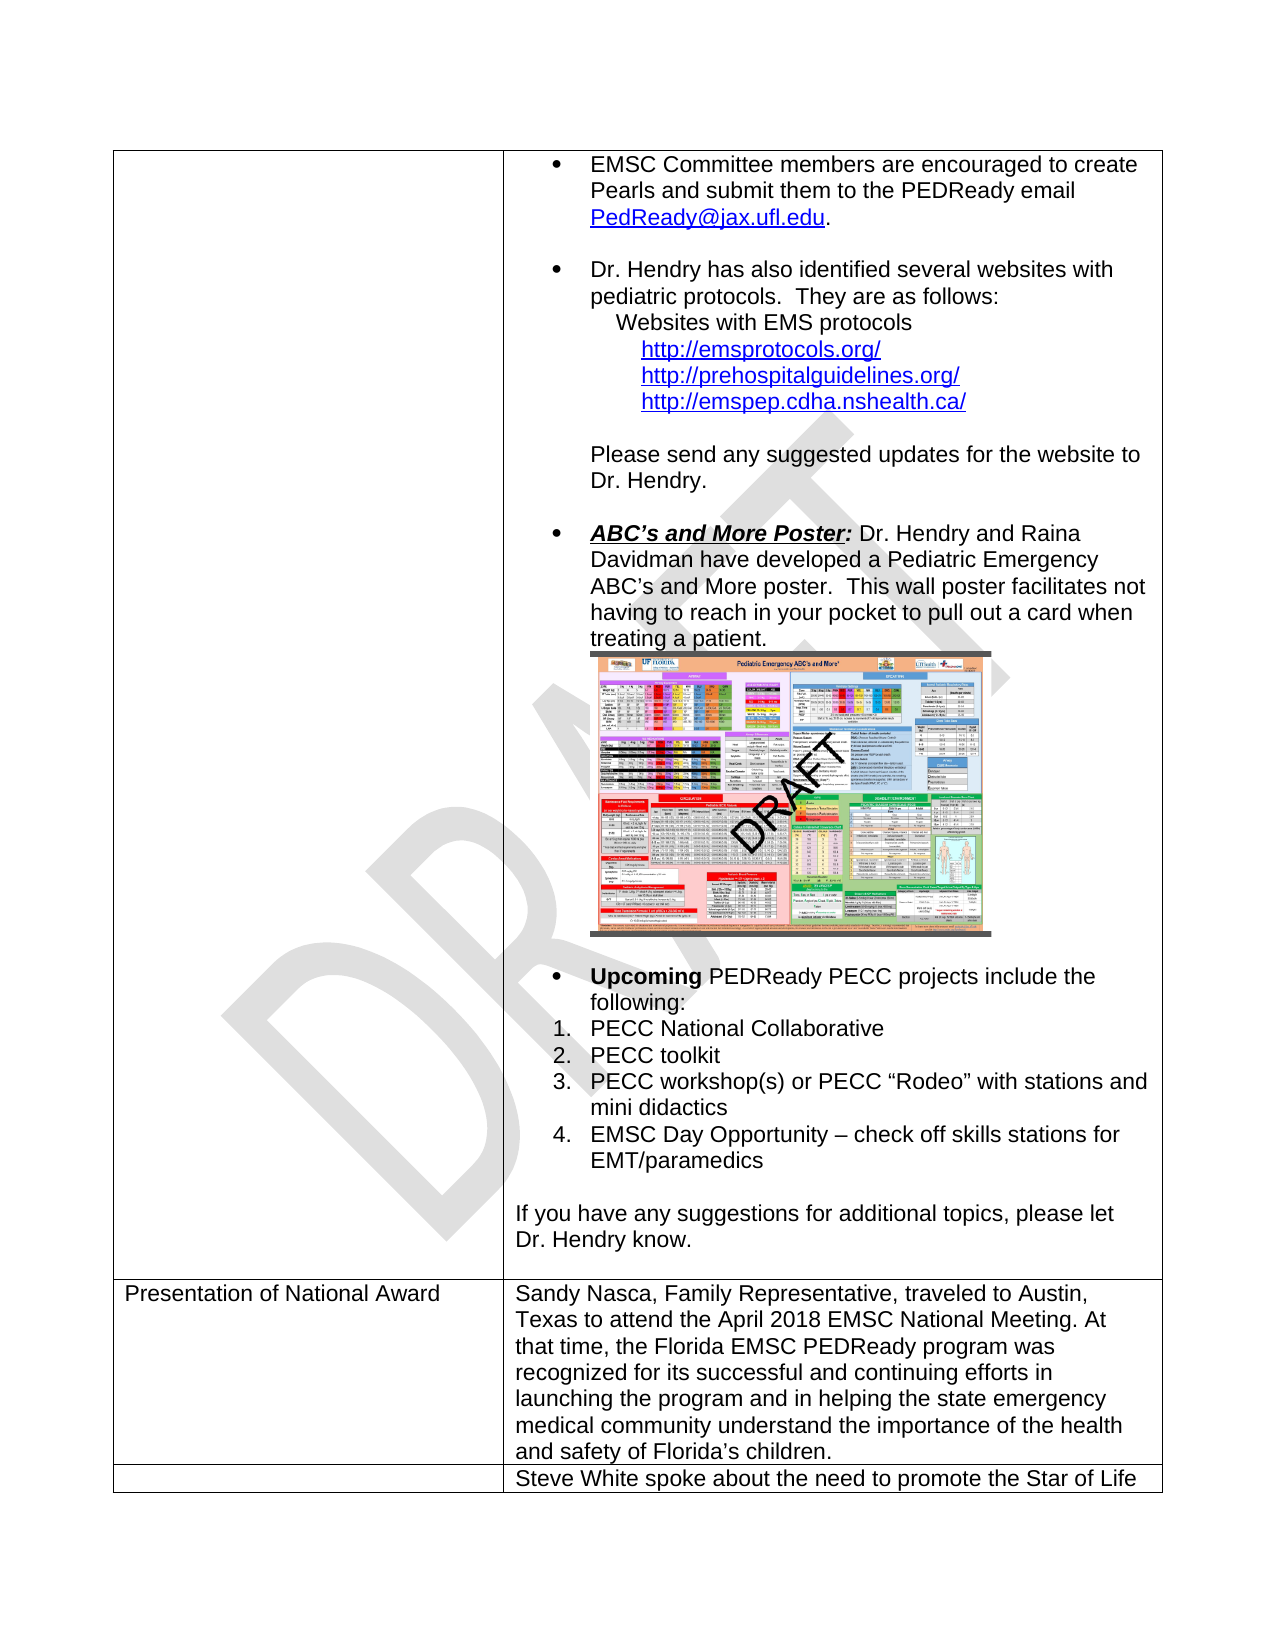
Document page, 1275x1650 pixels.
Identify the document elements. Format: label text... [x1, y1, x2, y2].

table_cell Presentation of National Award [114, 1280, 503, 1464]
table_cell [114, 1465, 503, 1492]
table_cell Sandy Nasca, Family Representative, traveled to Austin, Texas to attend the April 2018 EMSC National Meeting. At that time, the Florida EMSC PEDReady program was recognized for its successful and continuing efforts in launching the program and in helping the state emergency medical community understand the importance of the health and safety of Florida’s children. [504, 1280, 1162, 1464]
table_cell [504, 1465, 1162, 1492]
picture [590, 651, 992, 937]
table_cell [114, 151, 503, 1279]
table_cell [504, 151, 1162, 1279]
